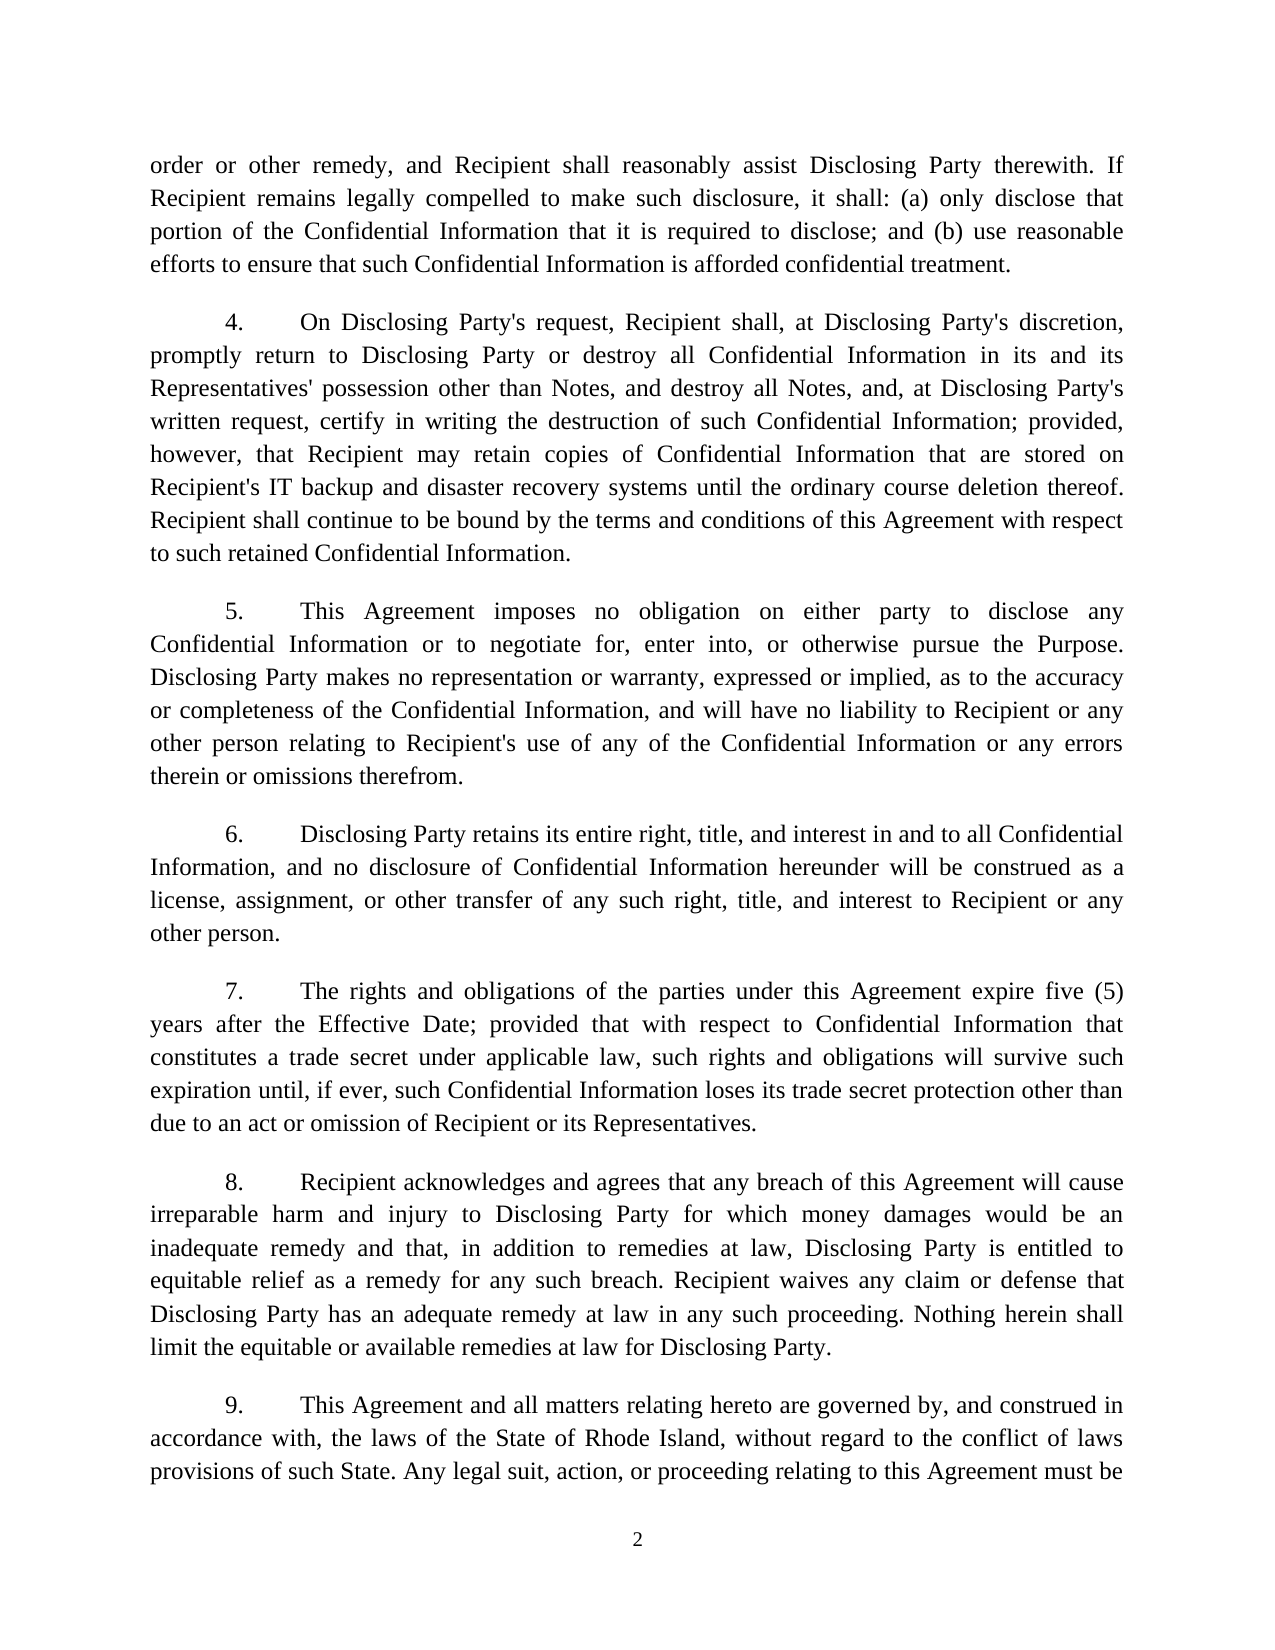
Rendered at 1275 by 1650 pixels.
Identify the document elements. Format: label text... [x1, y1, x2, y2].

text On Disclosing Party's request, Recipient shall, at Disclosing Party's discretion, promptly return to Disclosing Party or destroy all Confidential Information in its and its Representatives' possession other than Notes, and destroy all Notes, and, at Disclosing Party's written request, certify in writing the destruction of such Confidential Information; provided, however, that Recipient may retain copies of Confidential Information that are stored on Recipient's IT backup and disaster recovery systems until the ordinary course deletion thereof. Recipient shall continue to be bound by the terms and conditions of this Agreement with respect to such retained Confidential Information. [150, 307, 1125, 567]
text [150, 150, 1125, 278]
text The rights and obligations of the parties under this Agreement expire five (5) years after the Effective Date; provided that with respect to Confidential Information that constitutes a trade secret under applicable law, such rights and obligations will survive such expiration until, if ever, such Confidential Information loses its trade secret protection other than due to an act or omission of Recipient or its Representatives. [150, 976, 1125, 1137]
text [150, 1390, 1125, 1484]
text Recipient acknowledges and agrees that any breach of this Agreement will cause irreparable harm and injury to Disclosing Party for which money damages would be an inadequate remedy and that, in addition to remedies at law, Disclosing Party is entitled to equitable relief as a remedy for any such breach. Recipient waives any claim or defense that Disclosing Party has an adequate remedy at law in any such proceeding. Nothing herein shall limit the equitable or available remedies at law for Disclosing Party. [150, 1167, 1125, 1360]
text This Agreement imposes no obligation on either party to disclose any Confidential Information or to negotiate for, enter into, or otherwise pursue the Purpose. Disclosing Party makes no representation or warranty, expressed or implied, as to the accuracy or completeness of the Confidential Information, and will have no liability to Recipient or any other person relating to Recipient's use of any of the Confidential Information or any errors therein or omissions therefrom. [150, 596, 1125, 790]
text Disclosing Party retains its entire right, title, and interest in and to all Confidential Information, and no disclosure of Confidential Information hereunder will be construed as a license, assignment, or other transfer of any such right, title, and interest to Recipient or any other person. [150, 819, 1125, 947]
